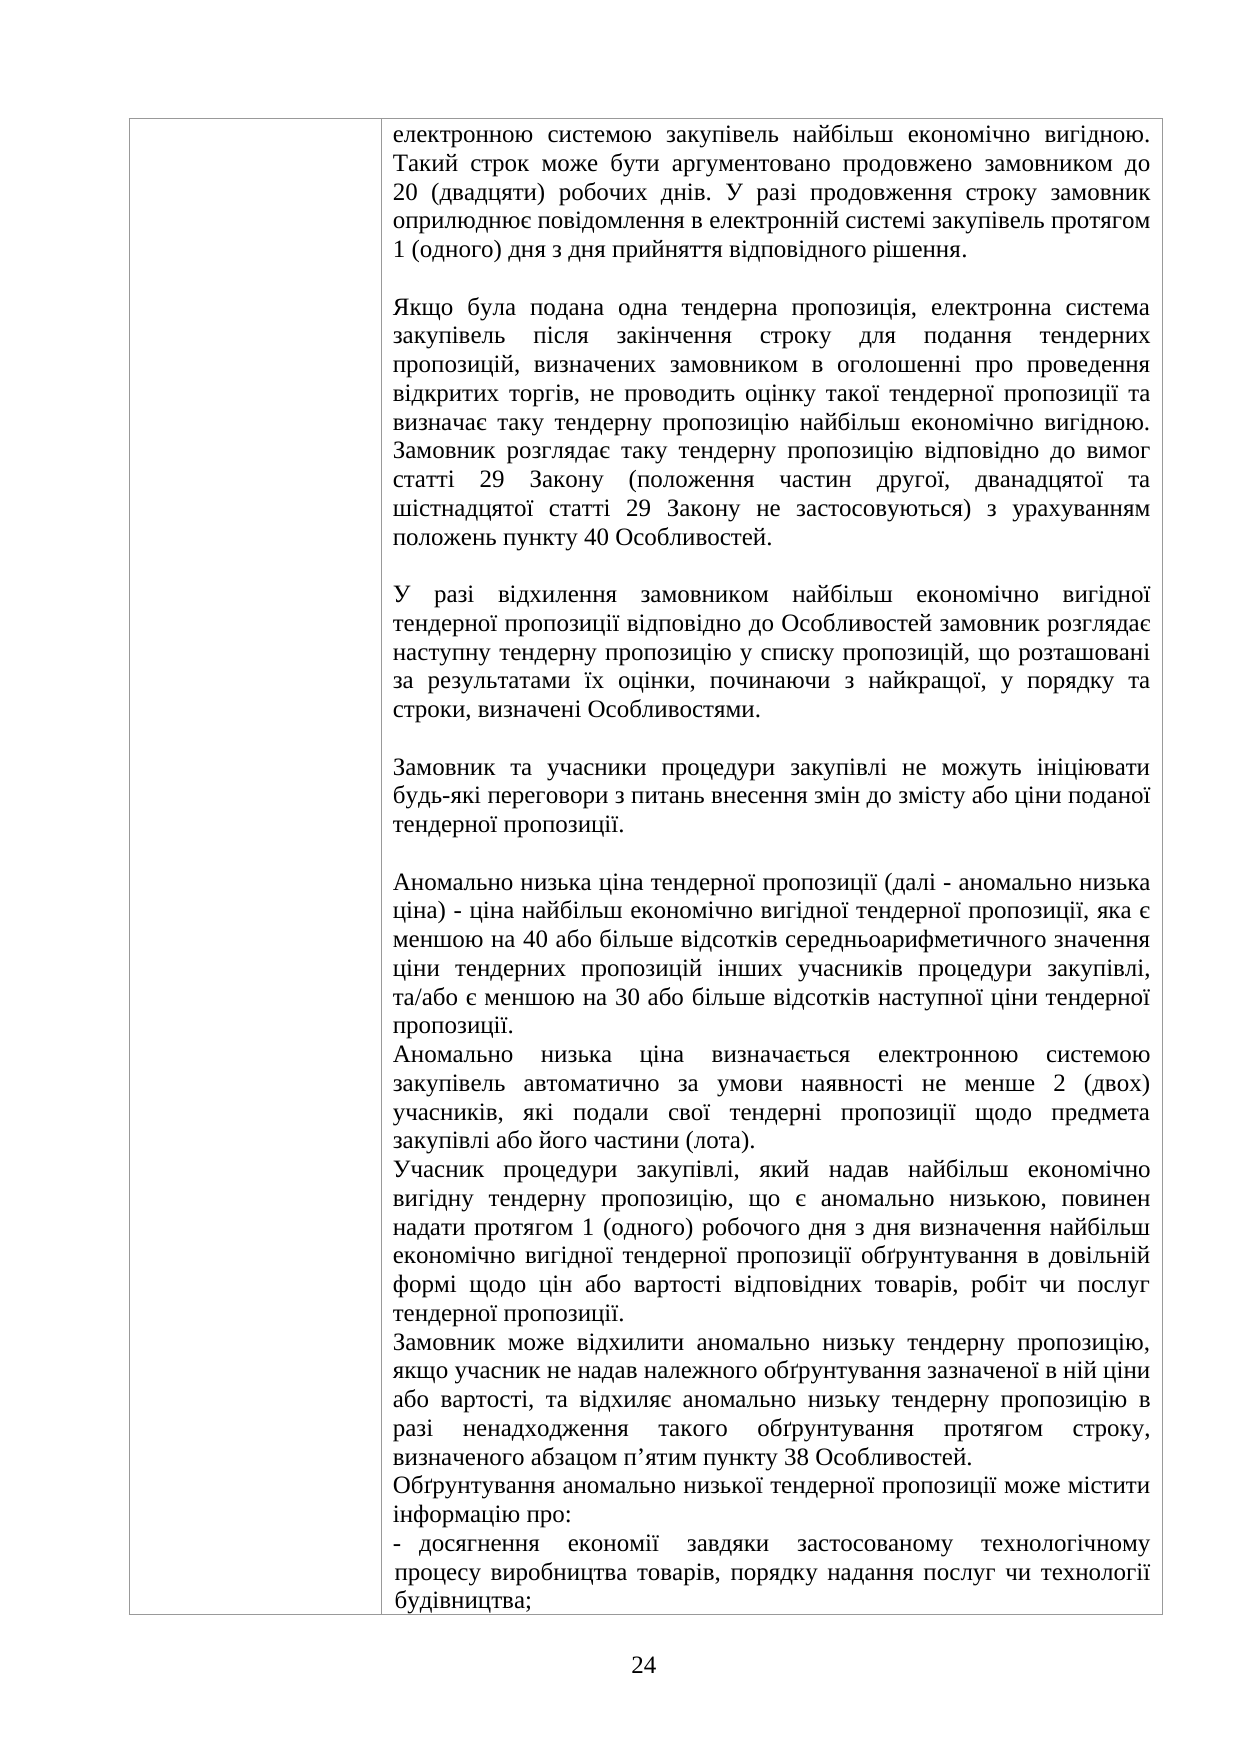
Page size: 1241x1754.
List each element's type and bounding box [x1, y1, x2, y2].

table_cell [130, 119, 381, 1614]
table_cell [382, 119, 1162, 1614]
